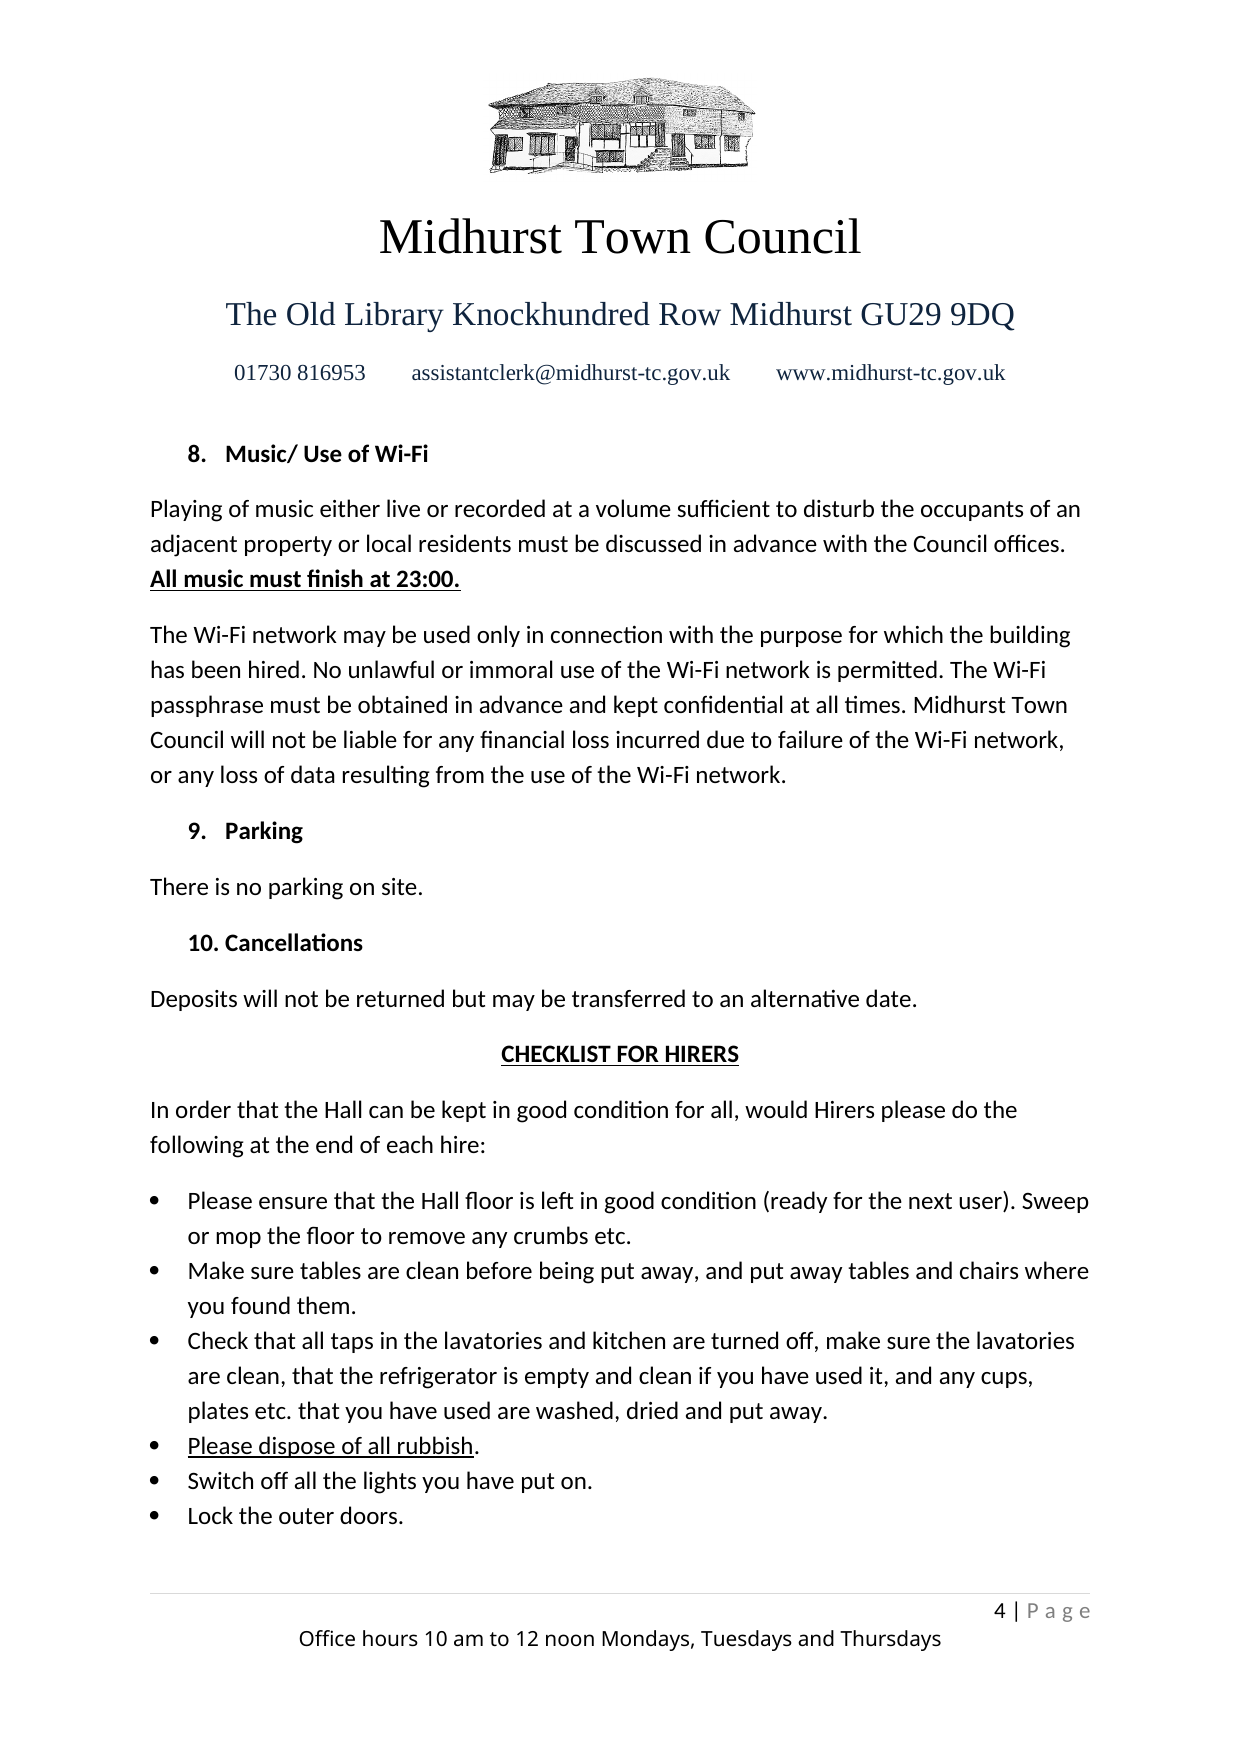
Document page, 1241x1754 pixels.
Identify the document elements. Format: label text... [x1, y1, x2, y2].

list Switch off all the lights you have put on. [150, 1465, 1090, 1496]
text There is no parking on site. [150, 871, 1090, 902]
picture [483, 73, 758, 182]
text Playing of music either live or recorded at a volume sufficient to disturb the occupants of an adjacent property or local residents must be discussed in advance with the Council offices. All music must finish at 23:00. [150, 493, 1090, 594]
list Lock the outer doors. [150, 1500, 1090, 1531]
list Make sure tables are clean before being put away, and put away tables and chairs where you found them. [150, 1255, 1090, 1321]
list Check that all taps in the lavatories and kitchen are turned off, make sure the lavatories are clean, that the refrigerator is empty and clean if you have used it, and any cups, plates etc. that you have used are washed, dried and put away. [150, 1325, 1090, 1426]
text In order that the Hall can be kept in good condition for all, would Hirers please do the following at the end of each hire: [150, 1094, 1090, 1160]
list Parking [187, 815, 1090, 846]
list Music/ Use of Wi-Fi [187, 438, 1090, 468]
list Cancellations [187, 927, 1090, 957]
text The Wi-Fi network may be used only in connection with the purpose for which the building has been hired. No unlawful or immoral use of the Wi-Fi network is permitted. The Wi-Fi passphrase must be obtained in advance and kept confidential at all times. Midhurst Town Council will not be liable for any financial loss incurred due to failure of the Wi-Fi network, or any loss of data resulting from the use of the Wi-Fi network. [150, 619, 1090, 790]
text Deposits will not be returned but may be transferred to an alternative date. [150, 983, 1090, 1013]
list Please dispose of all rubbish. [150, 1430, 1090, 1461]
list Please ensure that the Hall floor is left in good condition (ready for the next user). Sweep or mop the floor to remove any crumbs etc. [150, 1185, 1090, 1251]
text CHECKLIST FOR HIRERS [150, 1038, 1090, 1069]
